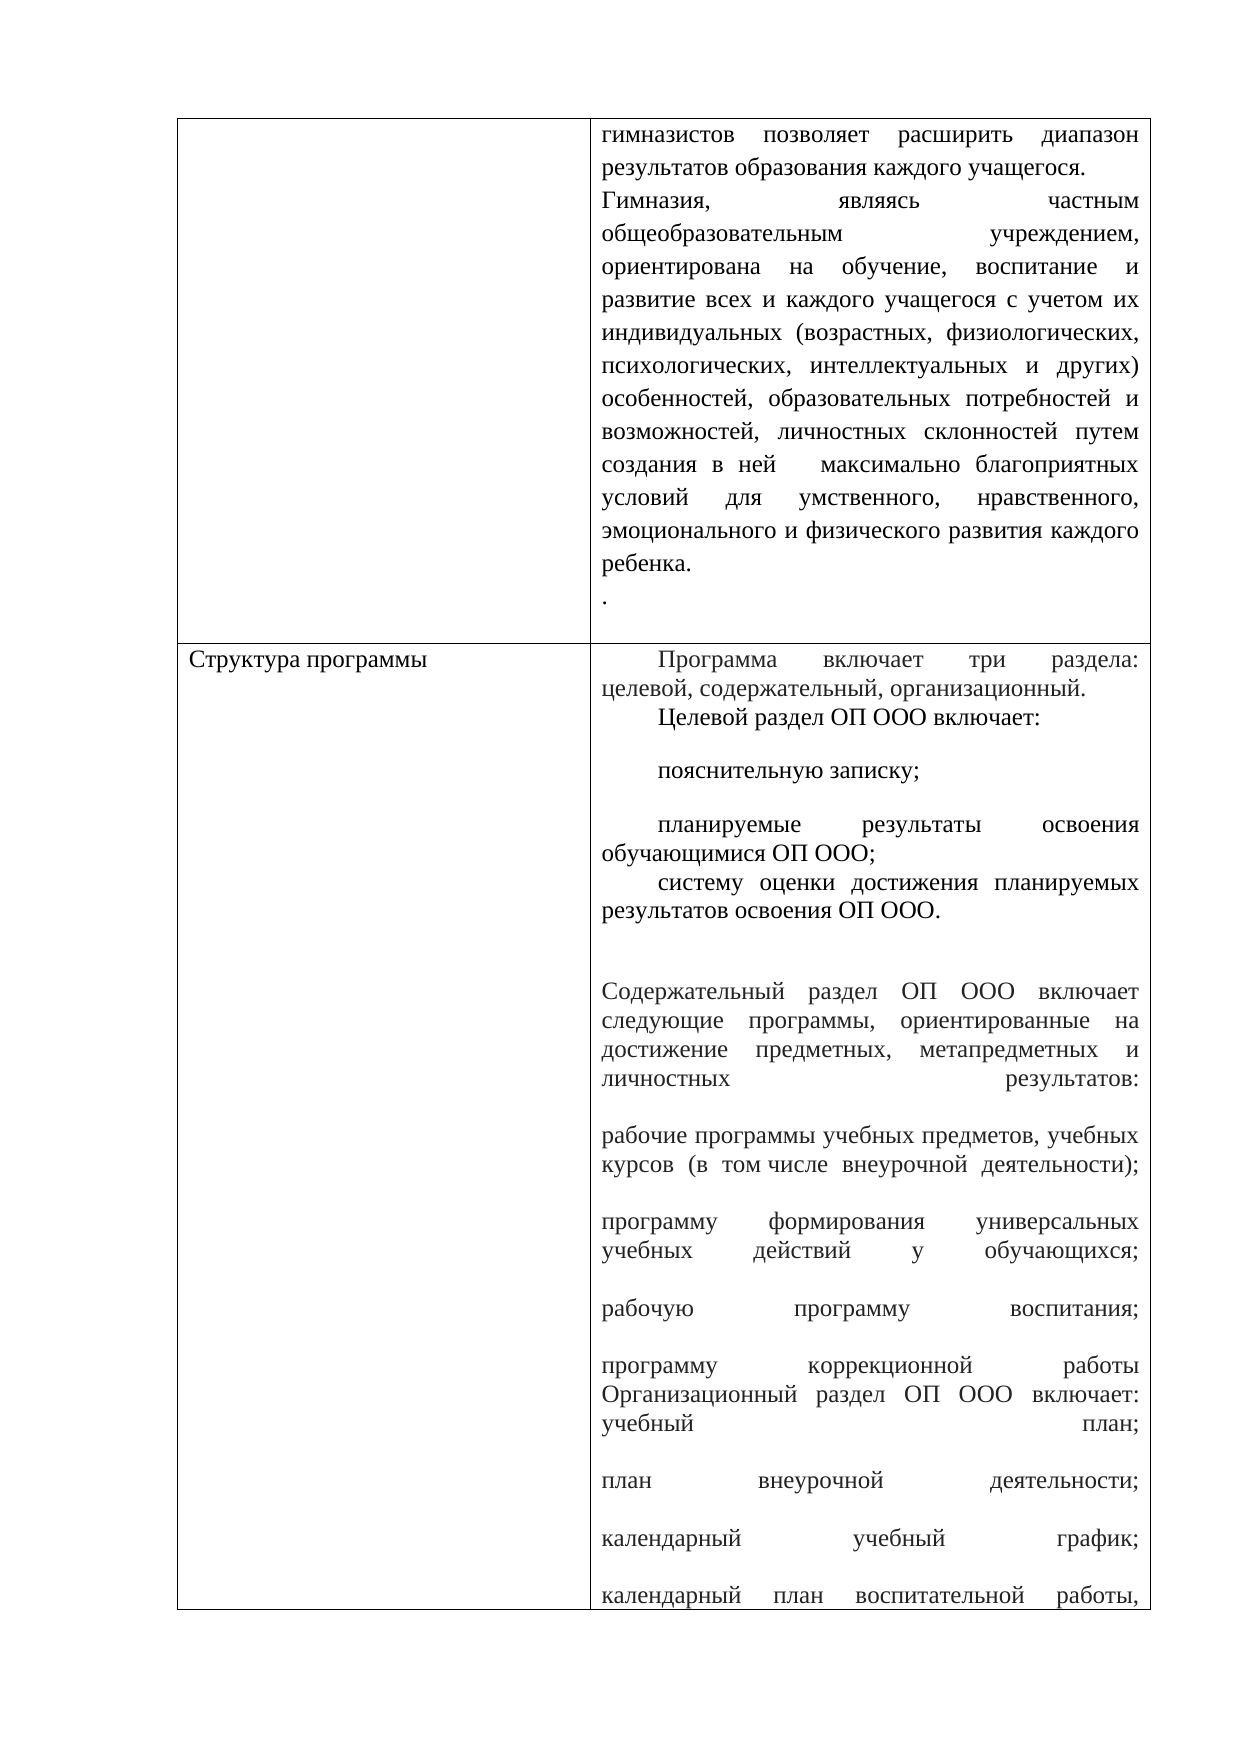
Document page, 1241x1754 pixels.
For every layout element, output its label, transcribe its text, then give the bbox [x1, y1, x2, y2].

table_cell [591, 644, 1150, 1609]
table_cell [178, 119, 590, 643]
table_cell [591, 119, 1150, 643]
table_cell Структура программы [178, 644, 590, 1609]
